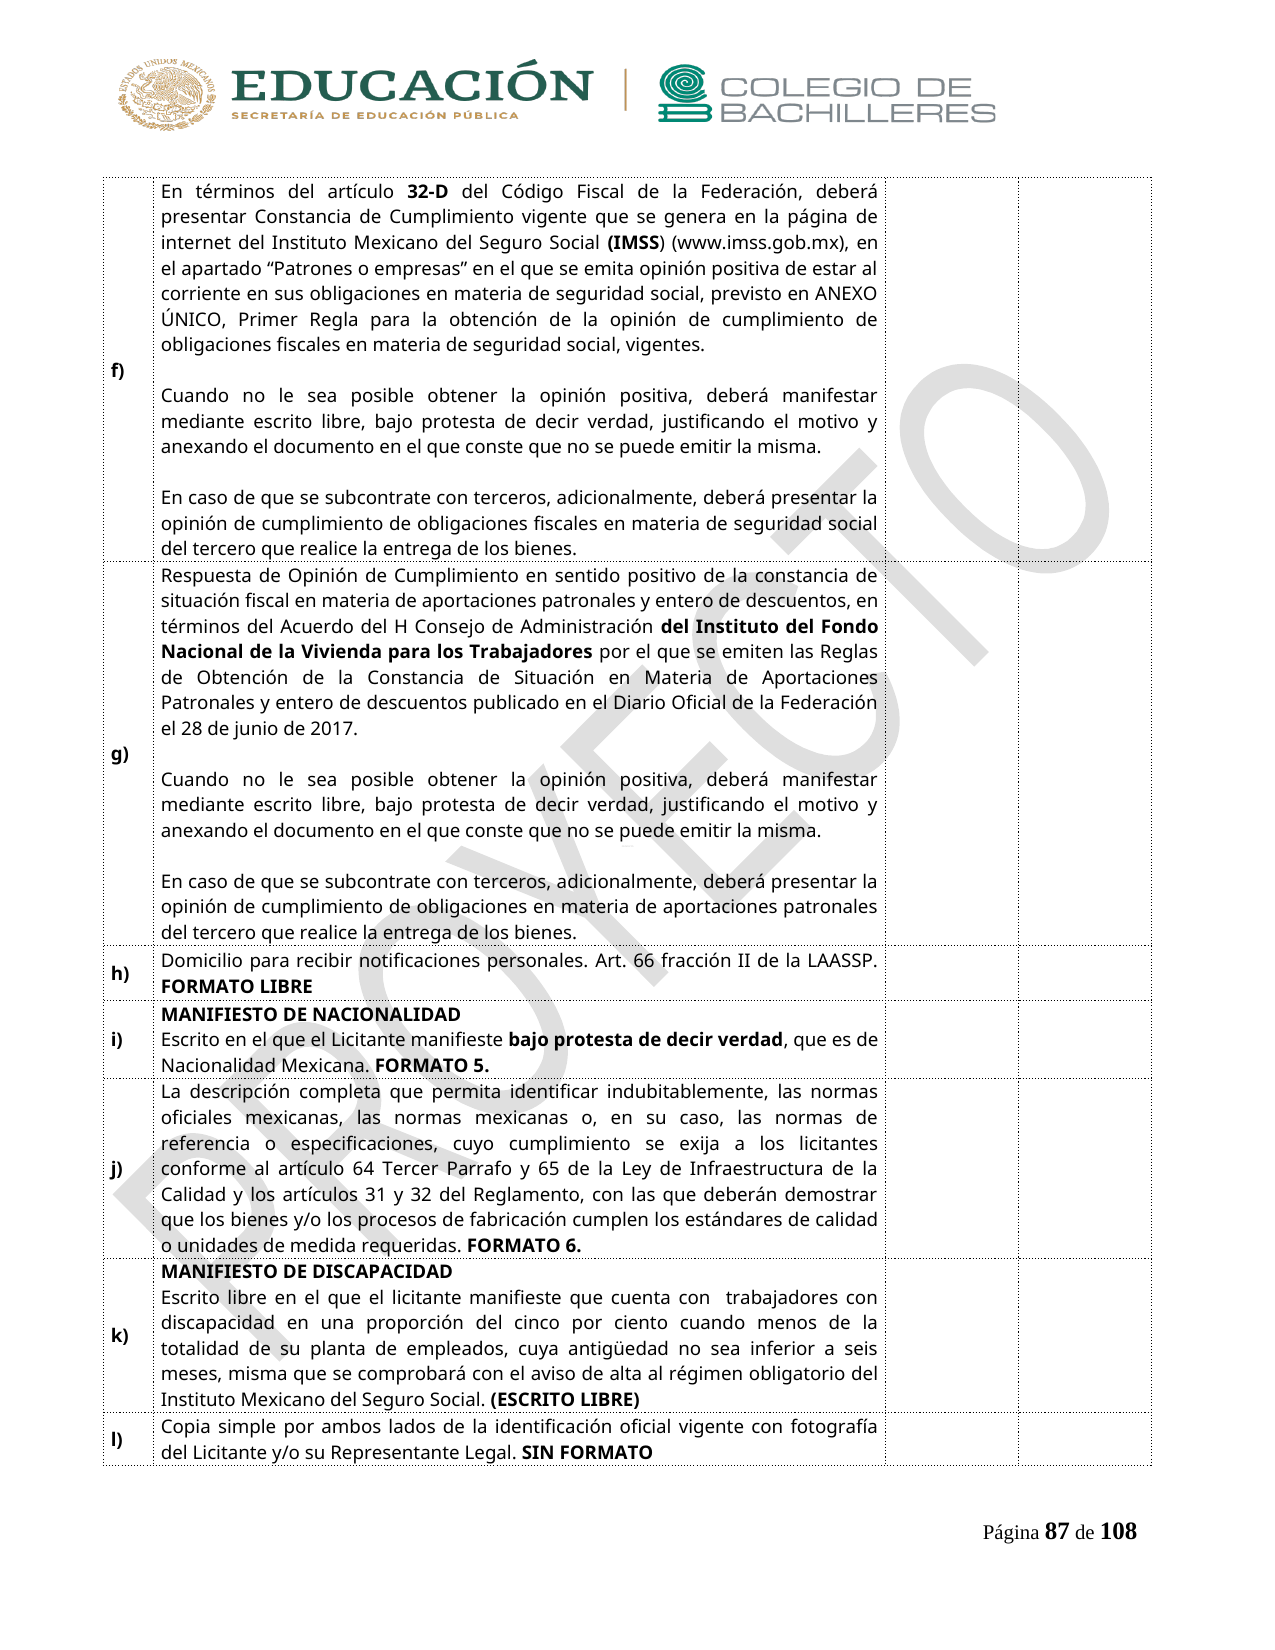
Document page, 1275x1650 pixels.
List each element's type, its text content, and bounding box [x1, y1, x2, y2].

picture [118, 59, 996, 131]
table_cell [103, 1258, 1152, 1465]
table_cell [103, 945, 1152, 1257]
table_cell Respuesta de Opinión de Cumplimiento en sentido positivo de la constancia de situación fiscal en materia de aportaciones patronales y entero de descuentos, en términos del Acuerdo del H Consejo de Administración del Instituto del Fondo Nacional de la Vivienda para los Trabajadores por el que se emiten las Reglas de Obtención de la Constancia de Situación en Materia de Aportaciones Patronales y entero de descuentos publicado en el Diario Oficial de la Federación el 28 de junio de 2017. Cuando no le sea posible obtener la opinión positiva, deberá manifestar mediante escrito libre, bajo protesta de decir verdad, justificando el motivo y anexando el documento en el que conste que no se puede emitir la misma. En caso de que se subcontrate con terceros, adicionalmente, deberá presentar la opinión de cumplimiento de obligaciones en materia de aportaciones patronales del tercero que realice la entrega de los bienes. [153, 561, 886, 945]
table_cell g) [103, 561, 153, 945]
table_cell [1019, 177, 1152, 561]
table_cell [886, 177, 1019, 561]
table_cell En términos del artículo 32-D del Código Fiscal de la Federación, deberá presentar Constancia de Cumplimiento vigente que se genera en la página de internet del Instituto Mexicano del Seguro Social (IMSS) (www.imss.gob.mx), en el apartado “Patrones o empresas” en el que se emita opinión positiva de estar al corriente en sus obligaciones en materia de seguridad social, previsto en ANEXO ÚNICO, Primer Regla para la obtención de la opinión de cumplimiento de obligaciones fiscales en materia de seguridad social, vigentes. Cuando no le sea posible obtener la opinión positiva, deberá manifestar mediante escrito libre, bajo protesta de decir verdad, justificando el motivo y anexando el documento en el que conste que no se puede emitir la misma. En caso de que se subcontrate con terceros, adicionalmente, deberá presentar la opinión de cumplimiento de obligaciones fiscales en materia de seguridad social del tercero que realice la entrega de los bienes. [153, 177, 886, 561]
table_cell [886, 561, 1019, 945]
table_cell [1019, 561, 1152, 945]
table_cell f) [103, 177, 153, 561]
